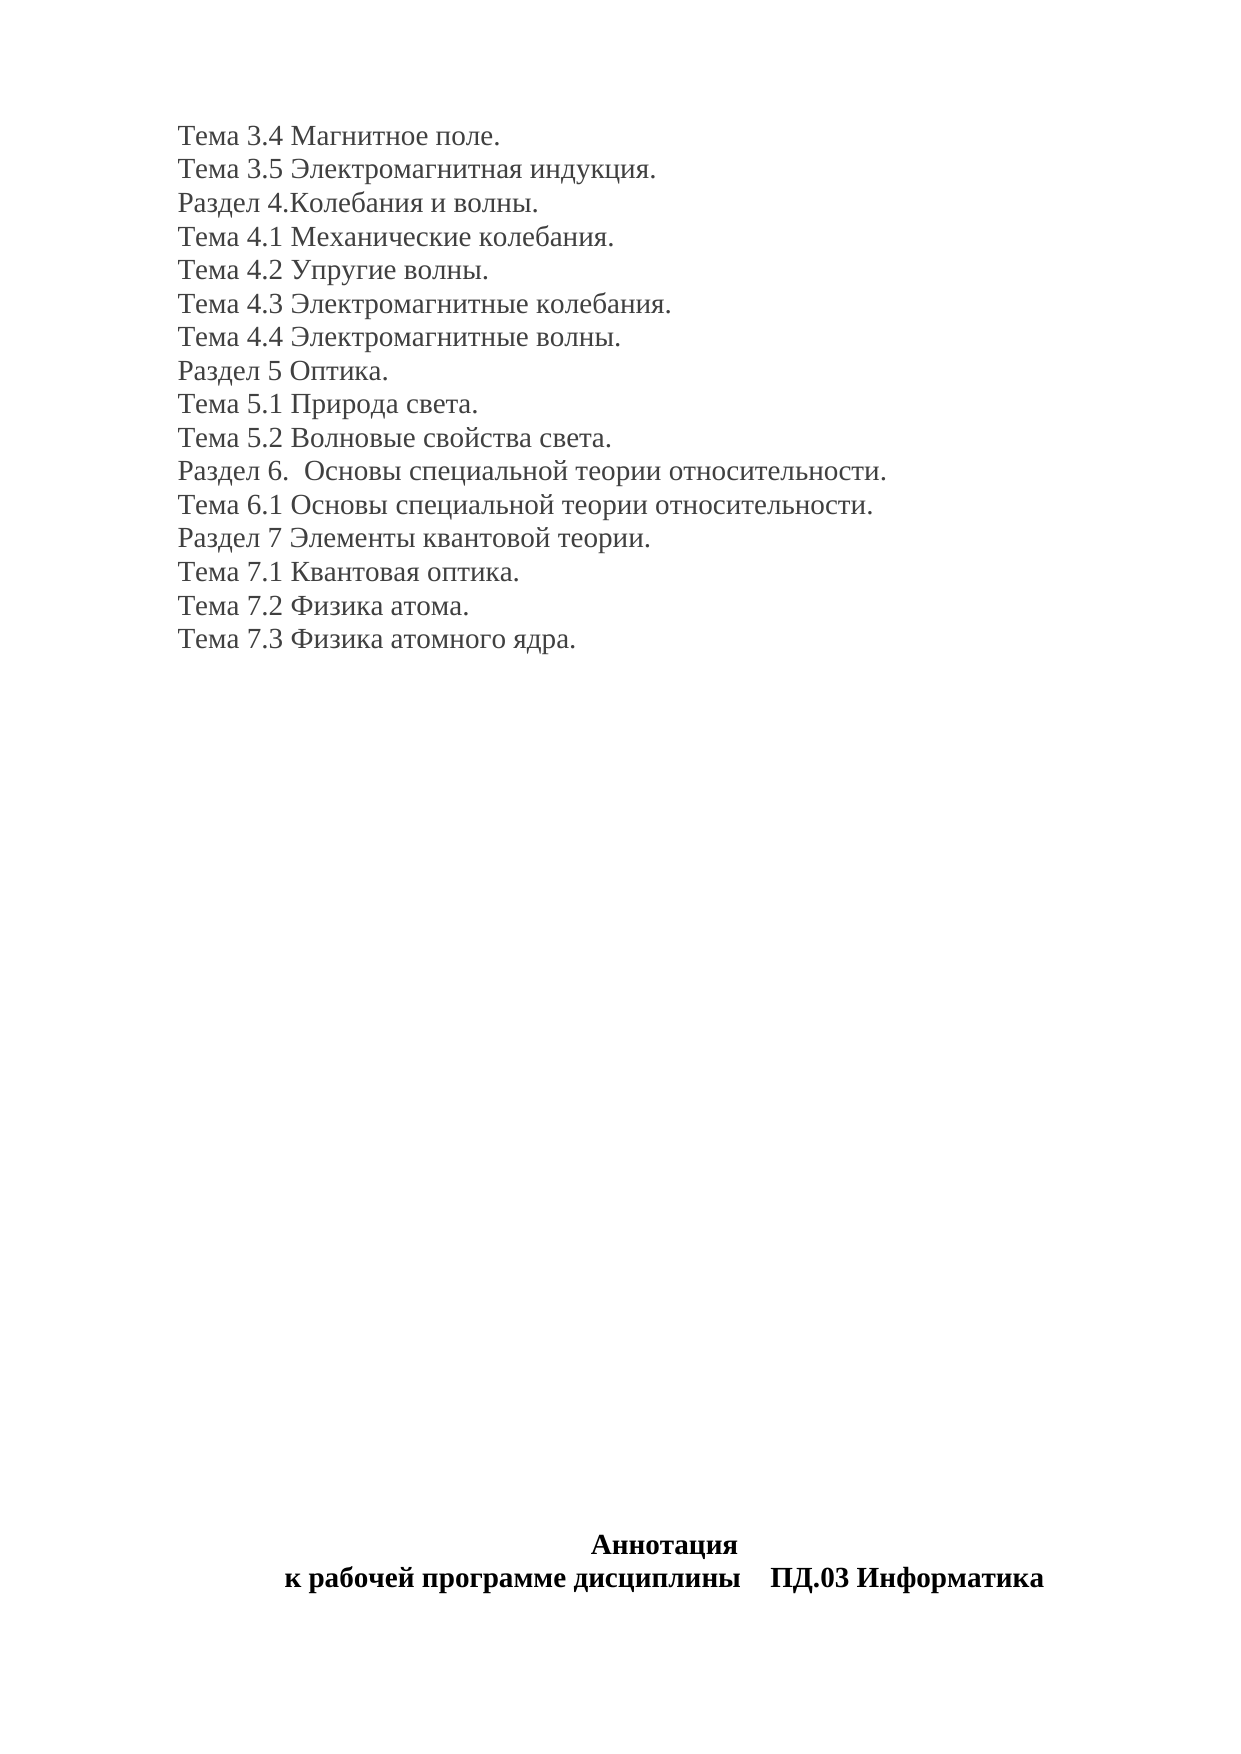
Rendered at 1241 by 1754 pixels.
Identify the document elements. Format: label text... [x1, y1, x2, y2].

text Тема 4.1 Механические колебания. [177, 219, 1152, 252]
text Раздел 7 Элементы квантовой теории. [177, 521, 1152, 554]
text Тема 4.3 Электромагнитные колебания. [177, 286, 1152, 319]
text Тема 5.1 Природа света. [177, 386, 1152, 420]
text Тема 7.2 Физика атома. [177, 588, 1152, 621]
text Тема 4.4 Электромагнитные волны. [177, 319, 1152, 353]
text Тема 3.4 Магнитное поле. [177, 118, 1152, 152]
text Раздел 6. Основы специальной теории относительности. [177, 453, 1152, 487]
text Тема 3.5 Электромагнитная индукция. [177, 152, 1152, 185]
text Тема 6.1 Основы специальной теории относительности. [177, 487, 1152, 521]
text к рабочей программе дисциплины ПД.03 Информатика [177, 1560, 1152, 1594]
text Тема 5.2 Волновые свойства света. [177, 420, 1152, 453]
text Тема 7.1 Квантовая оптика. [177, 554, 1152, 588]
text Раздел 5 Оптика. [177, 353, 1152, 386]
text Аннотация [177, 1527, 1152, 1560]
text Тема 4.2 Упругие волны. [177, 252, 1152, 286]
text Раздел 4.Колебания и волны. [177, 185, 1152, 219]
text Тема 7.3 Физика атомного ядра. [177, 621, 1152, 655]
